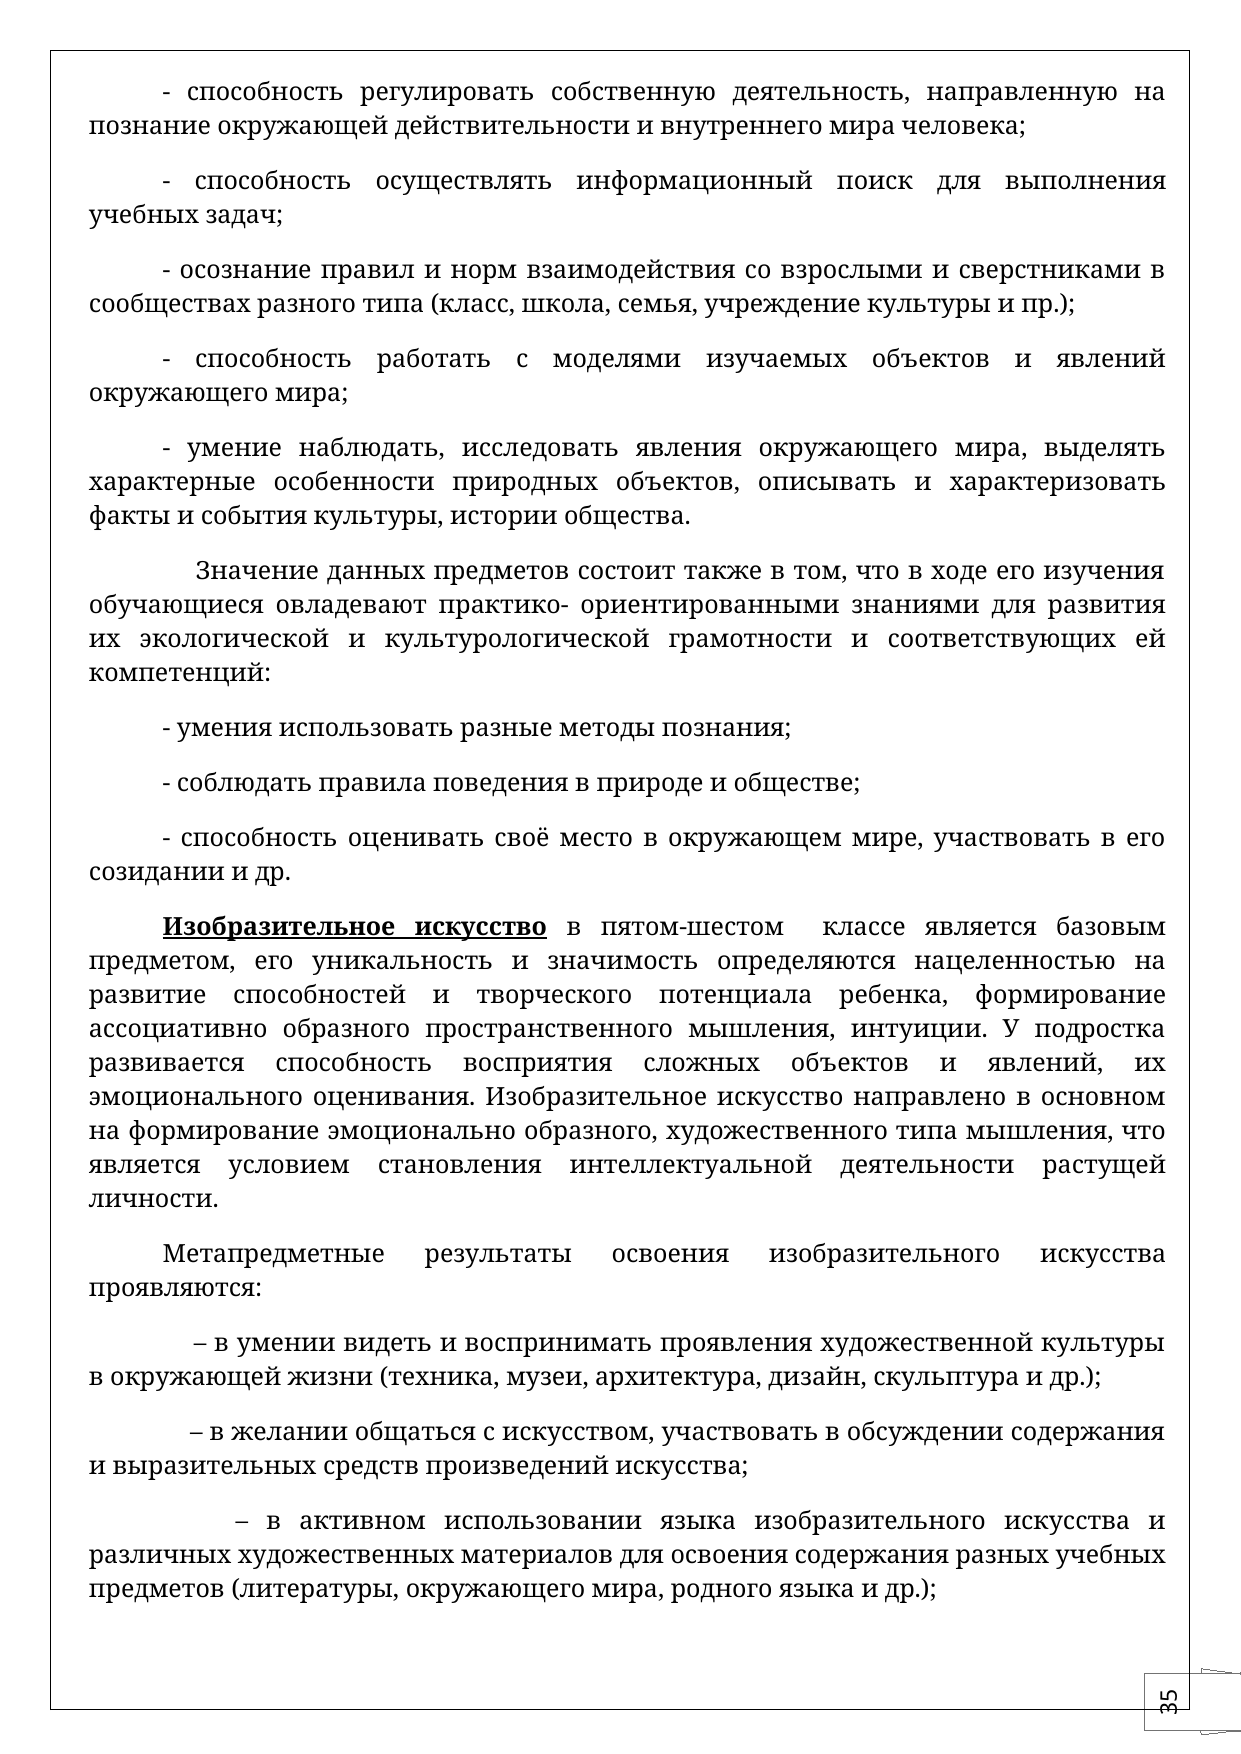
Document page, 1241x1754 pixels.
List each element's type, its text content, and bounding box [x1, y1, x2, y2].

text - умение наблюдать, исследовать явления окружающего мира, выделять характерные особенности природных объектов, описывать и характеризовать факты и события культуры, истории общества. [89, 430, 1167, 532]
text Метапредметные результаты освоения изобразительного искусства проявляются: [89, 1236, 1167, 1304]
text - способность осуществлять информационный поиск для выполнения учебных задач; [89, 163, 1167, 231]
text - осознание правил и норм взаимодействия со взрослыми и сверстниками в сообществах разного типа (класс, школа, семья, учреждение культуры и пр.); [89, 252, 1167, 320]
text - соблюдать правила поведения в природе и обществе; [89, 765, 1167, 799]
text – в желании общаться с искусством, участвовать в обсуждении содержания и выразительных средств произведений искусства; [89, 1414, 1167, 1482]
text Значение данных предметов состоит также в том, что в ходе его изучения обучающиеся овладевают практико- ориентированными знаниями для развития их экологической и культурологической грамотности и соответствующих ей компетенций: [89, 553, 1167, 689]
text – в умении видеть и воспринимать проявления художественной культуры в окружающей жизни (техника, музеи, архитектура, дизайн, скульптура и др.); [89, 1325, 1167, 1393]
text Изобразительное искусство в пятом-шестом классе является базовым предметом, его уникальность и значимость определяются нацеленностью на развитие способностей и творческого потенциала ребенка, формирование ассоциативно образного пространственного мышления, интуиции. У подростка развивается способность восприятия сложных объектов и явлений, их эмоционального оценивания. Изобразительное искусство направлено в основном на формирование эмоционально образного, художественного типа мышления, что является условием становления интеллектуальной деятельности растущей личности. [89, 908, 1167, 1215]
text - способность регулировать собственную деятельность, направленную на познание окружающей действительности и внутреннего мира человека; [89, 74, 1167, 142]
text - способность оценивать своё место в окружающем мире, участвовать в его созидании и др. [89, 819, 1167, 888]
text – в активном использовании языка изобразительного искусства и различных художественных материалов для освоения содержания разных учебных предметов (литературы, окружающего мира, родного языка и др.); [89, 1503, 1167, 1605]
text - способность работать с моделями изучаемых объектов и явлений окружающего мира; [89, 341, 1167, 409]
text - умения использовать разные методы познания; [89, 710, 1167, 744]
